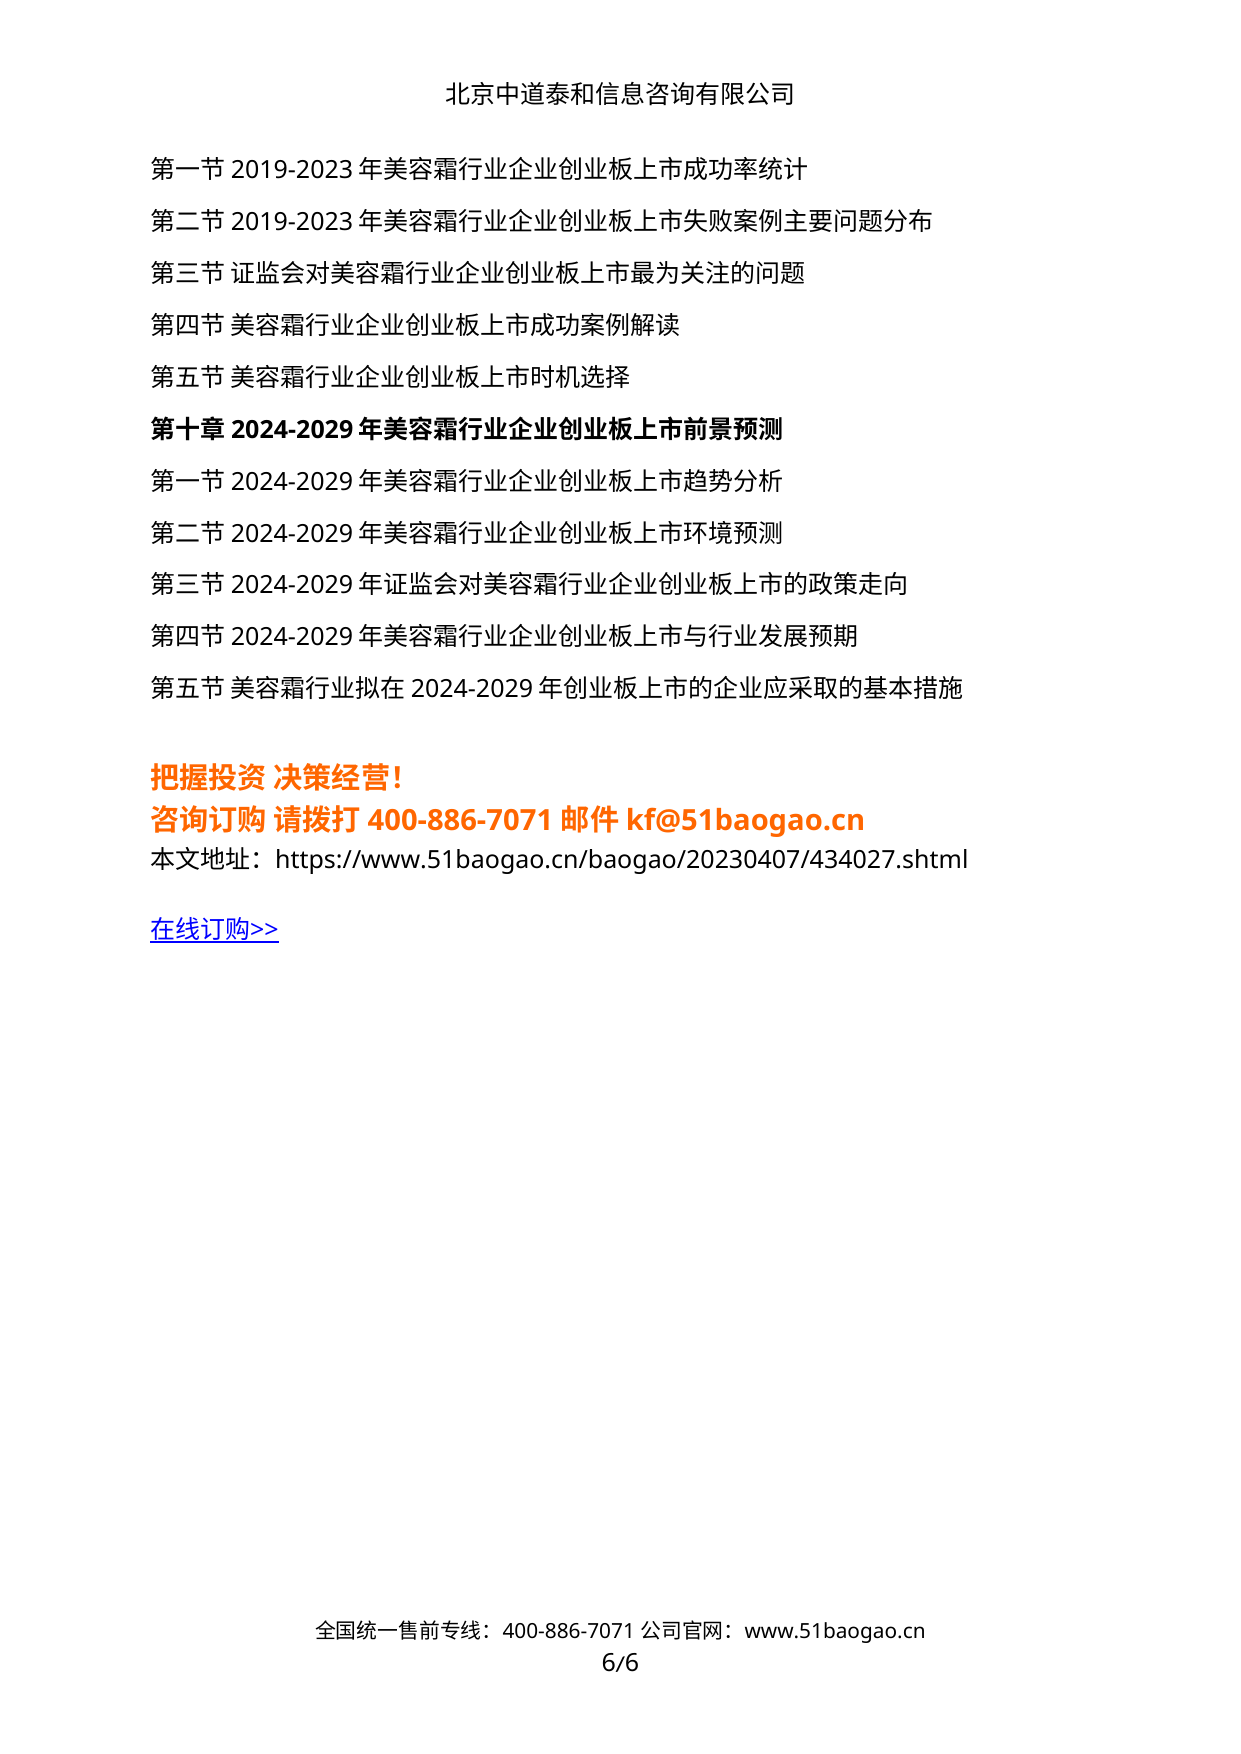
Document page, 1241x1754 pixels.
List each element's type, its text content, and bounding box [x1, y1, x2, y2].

text 第一节 2019-2023年美容霜行业企业创业板上市成功率统计 [150, 150, 1090, 186]
text 第十章 2024-2029年美容霜行业企业创业板上市前景预测 [150, 409, 1090, 446]
text 第一节 2024-2029年美容霜行业企业创业板上市趋势分析 [150, 461, 1090, 497]
text 在线订购>> [150, 876, 1090, 946]
text 第三节 2024-2029年证监会对美容霜行业企业创业板上市的政策走向 [150, 565, 1090, 601]
text 把握投资 决策经营！咨询订购 请拨打 400-886-7071 邮件 kf@51baogao.cn本文地址：https://www.51baogao.cn/baogao/20230407/434027.shtml [150, 721, 1090, 876]
text 第二节 2024-2029年美容霜行业企业创业板上市环境预测 [150, 513, 1090, 549]
text 第二节 2019-2023年美容霜行业企业创业板上市失败案例主要问题分布 [150, 202, 1090, 238]
text 第三节 证监会对美容霜行业企业创业板上市最为关注的问题 [150, 254, 1090, 290]
text 第五节 美容霜行业拟在2024-2029年创业板上市的企业应采取的基本措施 [150, 669, 1090, 705]
text 第四节 2024-2029年美容霜行业企业创业板上市与行业发展预期 [150, 617, 1090, 653]
text 第四节 美容霜行业企业创业板上市成功案例解读 [150, 306, 1090, 342]
text 第五节 美容霜行业企业创业板上市时机选择 [150, 357, 1090, 394]
